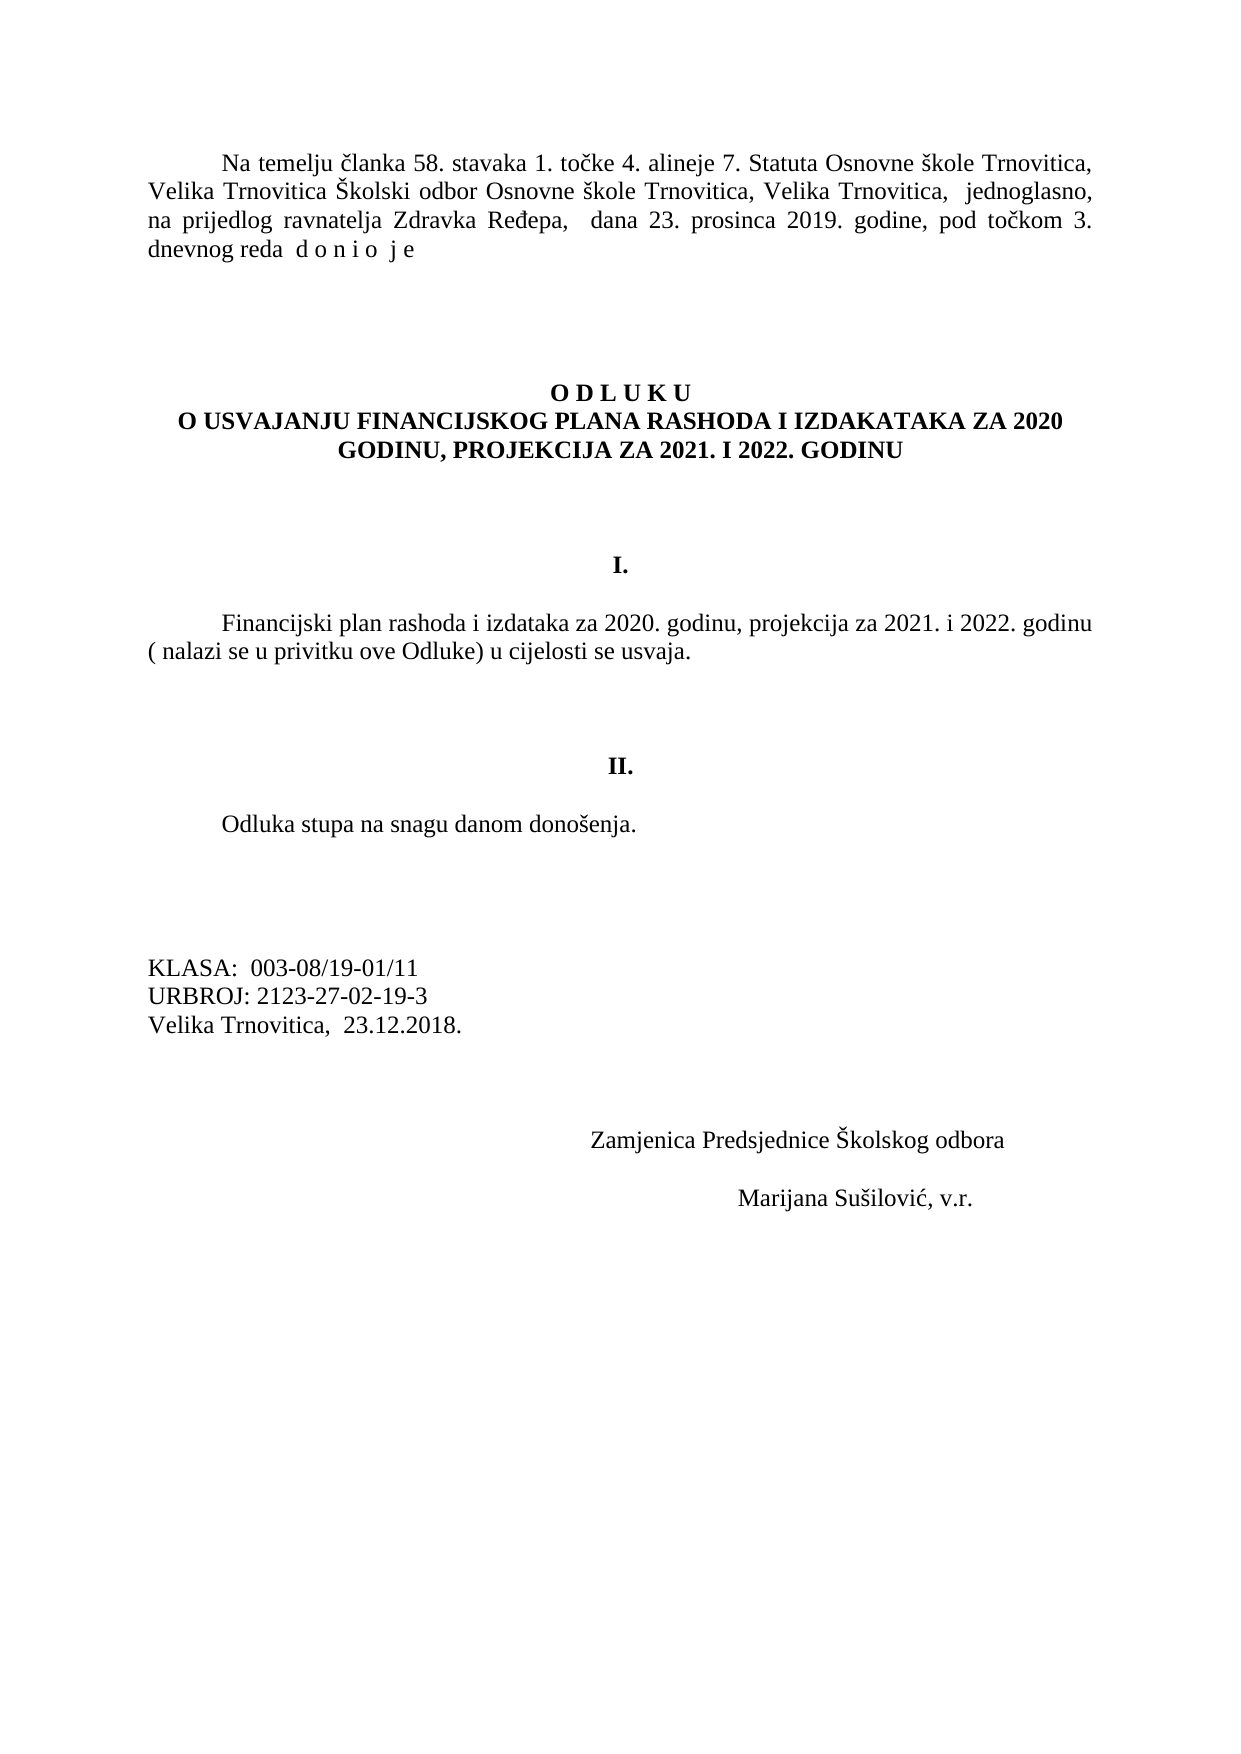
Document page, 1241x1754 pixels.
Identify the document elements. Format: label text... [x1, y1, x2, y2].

text Zamjenica Predsjednice Školskog odbora [148, 1125, 1093, 1154]
text Marijana Sušilović, v.r. [148, 1183, 1093, 1211]
text Financijski plan rashoda i izdataka za 2020. godinu, projekcija za 2021. i 2022. godinu ( nalazi se u privitku ove Odluke) u cijelosti se usvaja. [148, 608, 1093, 665]
text KLASA: 003-08/19-01/11 [148, 953, 1093, 981]
text I. [148, 550, 1093, 579]
text II. [148, 751, 1093, 780]
text Odluka stupa na snagu danom donošenja. [148, 809, 1093, 838]
text Na temelju članka 58. stavaka 1. točke 4. alineje 7. Statuta Osnovne škole Trnovitica, Velika Trnovitica Školski odbor Osnovne škole Trnovitica, Velika Trnovitica, jednoglasno, na prijedlog ravnatelja Zdravka Ređepa, dana 23. prosinca 2019. godine, pod točkom 3. dnevnog reda d o n i o j e [148, 148, 1093, 263]
text O D L U K U [148, 378, 1093, 406]
text URBROJ: 2123-27-02-19-3 [148, 981, 1093, 1010]
text Velika Trnovitica, 23.12.2018. [148, 1010, 1093, 1039]
text O USVAJANJU FINANCIJSKOG PLANA RASHODA I IZDAKATAKA ZA 2020 GODINU, PROJEKCIJA ZA 2021. I 2022. GODINU [148, 406, 1093, 464]
